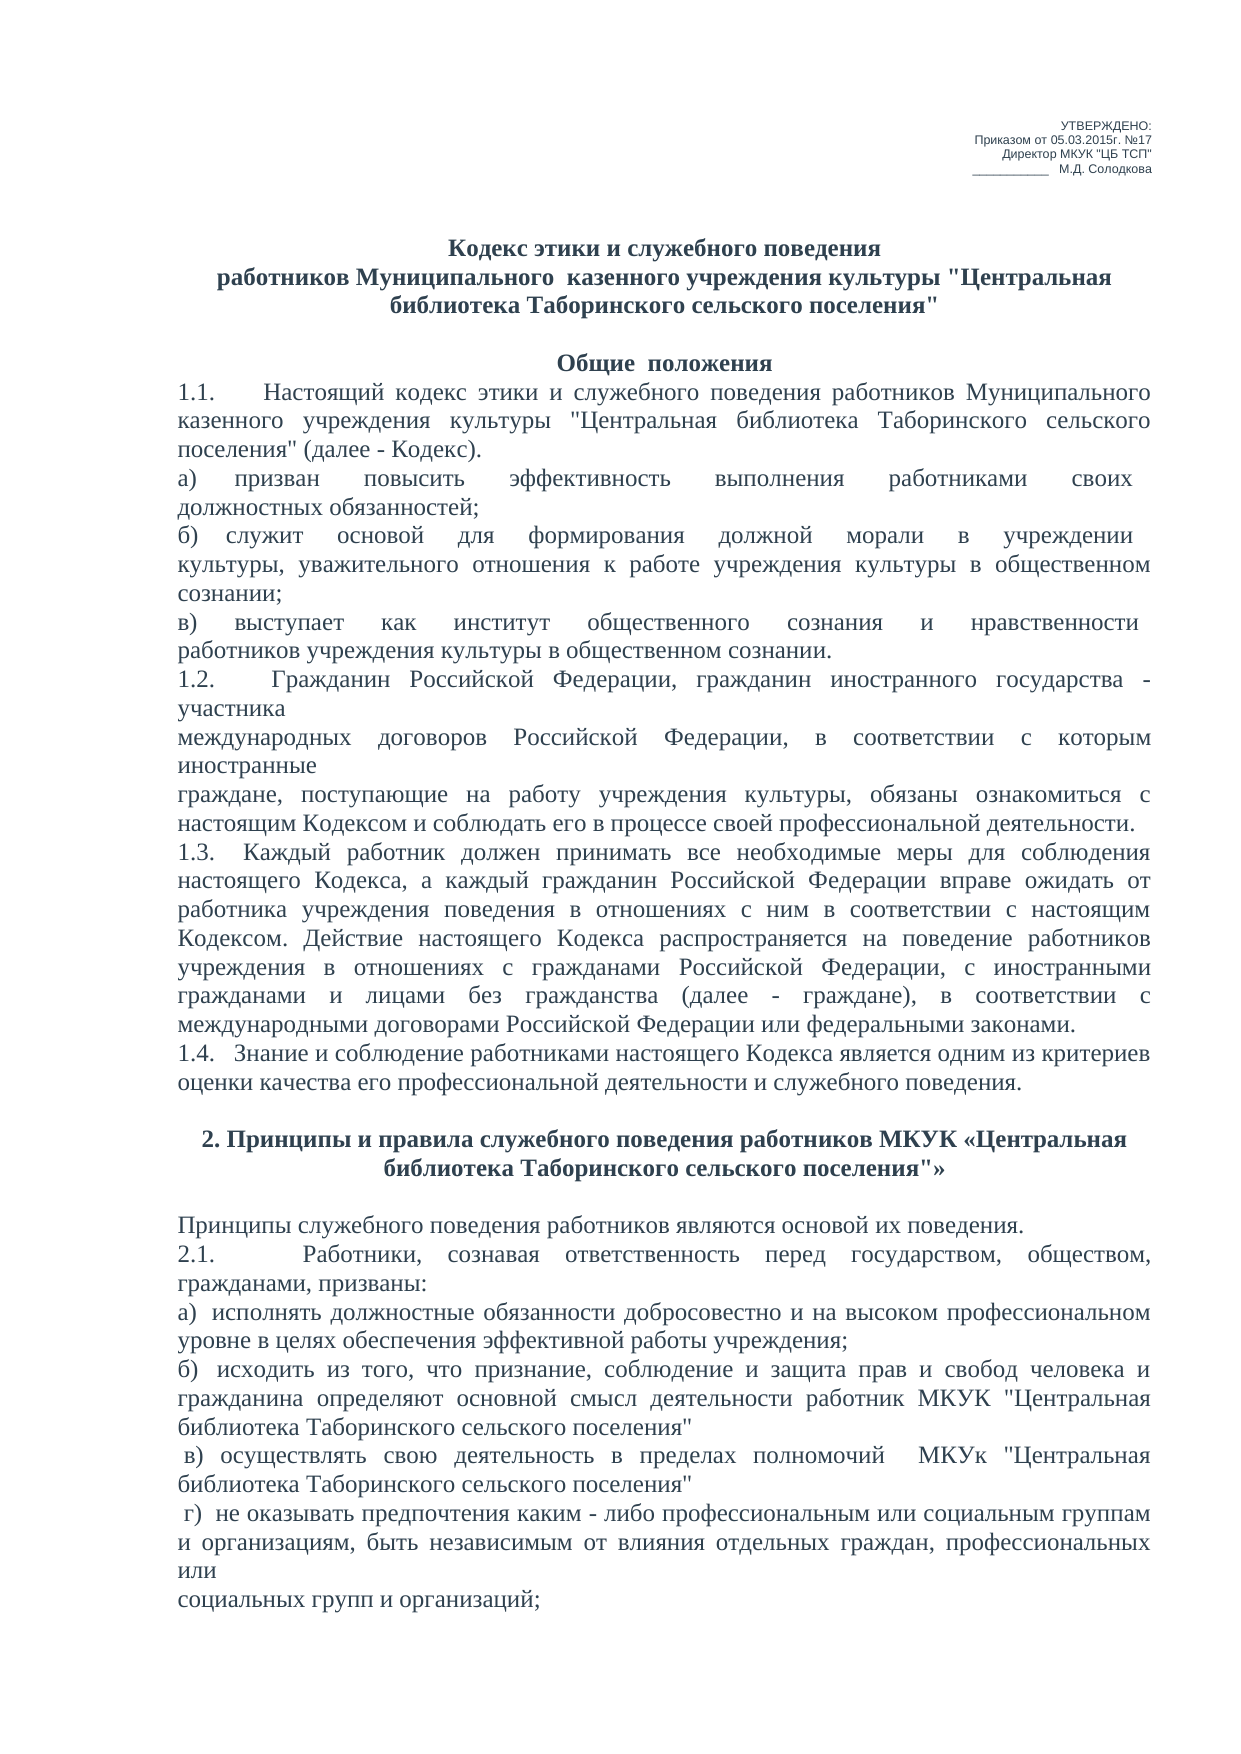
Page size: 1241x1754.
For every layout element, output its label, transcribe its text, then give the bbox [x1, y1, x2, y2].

text УТВЕРЖДЕНО: [177, 118, 1152, 132]
text 1.2. Гражданин Российской Федерации, гражданин иностранного государства - участника международных договоров Российской Федерации, в соответствии с которым иностранные граждане, поступающие на работу учреждения культуры, обязаны ознакомиться с настоящим Кодексом и соблюдать его в процессе своей профессиональной деятельности. [177, 664, 1152, 837]
text Приказом от 05.03.2015г. №17 [177, 132, 1152, 147]
text г) не оказывать предпочтения каким - либо профессиональным или социальным группам и организациям, быть независимым от влияния отдельных граждан, профессиональных или социальных групп и организаций; [177, 1498, 1152, 1613]
text ___________ М.Д. Солодкова [177, 161, 1152, 176]
text Принципы служебного поведения работников являются основой их поведения. [177, 1211, 1152, 1239]
text б) исходить из того, что признание, соблюдение и защита прав и свобод человека и гражданина определяют основной смысл деятельности работник МКУК "Центральная библиотека Таборинского сельского поселения" [177, 1354, 1152, 1441]
text 1.4. Знание и соблюдение работниками настоящего Кодекса является одним из критериев оценки качества его профессиональной деятельности и служебного поведения. [177, 1038, 1152, 1096]
text б) служит основой для формирования должной морали в учреждении культуры, уважительного отношения к работе учреждения культуры в общественном сознании; [177, 521, 1152, 607]
text Общие положения [177, 348, 1152, 377]
text 1.3. Каждый работник должен принимать все необходимые меры для соблюдения настоящего Кодекса, а каждый гражданин Российской Федерации вправе ожидать от работника учреждения поведения в отношениях с ним в соответствии с настоящим Кодексом. Действие настоящего Кодекса распространяется на поведение работников учреждения в отношениях с гражданами Российской Федерации, с иностранными гражданами и лицами без гражданства (далее - граждане), в соответствии с международными договорами Российской Федерации или федеральными законами. [177, 837, 1152, 1038]
text 1.1. Настоящий кодекс этики и служебного поведения работников Муниципального казенного учреждения культуры "Центральная библиотека Таборинского сельского поселения" (далее - Кодекс). [177, 377, 1152, 463]
text Кодекс этики и служебного поведения [177, 233, 1152, 262]
text 2.1. Работники, сознавая ответственность перед государством, обществом, гражданами, призваны: [177, 1239, 1152, 1297]
text в) выступает как институт общественного сознания и нравственности работников учреждения культуры в общественном сознании. [177, 607, 1152, 664]
text а) призван повысить эффективность выполнения работниками своих должностных обязанностей; [177, 463, 1152, 521]
text 2. Принципы и правила служебного поведения работников МКУК «Центральная библиотека Таборинского сельского поселения"» [177, 1124, 1152, 1182]
text Директор МКУК "ЦБ ТСП" [177, 147, 1152, 161]
text работников Муниципального казенного учреждения культуры "Центральная библиотека Таборинского сельского поселения" [177, 262, 1152, 319]
text а) исполнять должностные обязанности добросовестно и на высоком профессиональном уровне в целях обеспечения эффективной работы учреждения; [177, 1297, 1152, 1354]
text в) осуществлять свою деятельность в пределах полномочий МКУк "Центральная библиотека Таборинского сельского поселения" [177, 1441, 1152, 1498]
